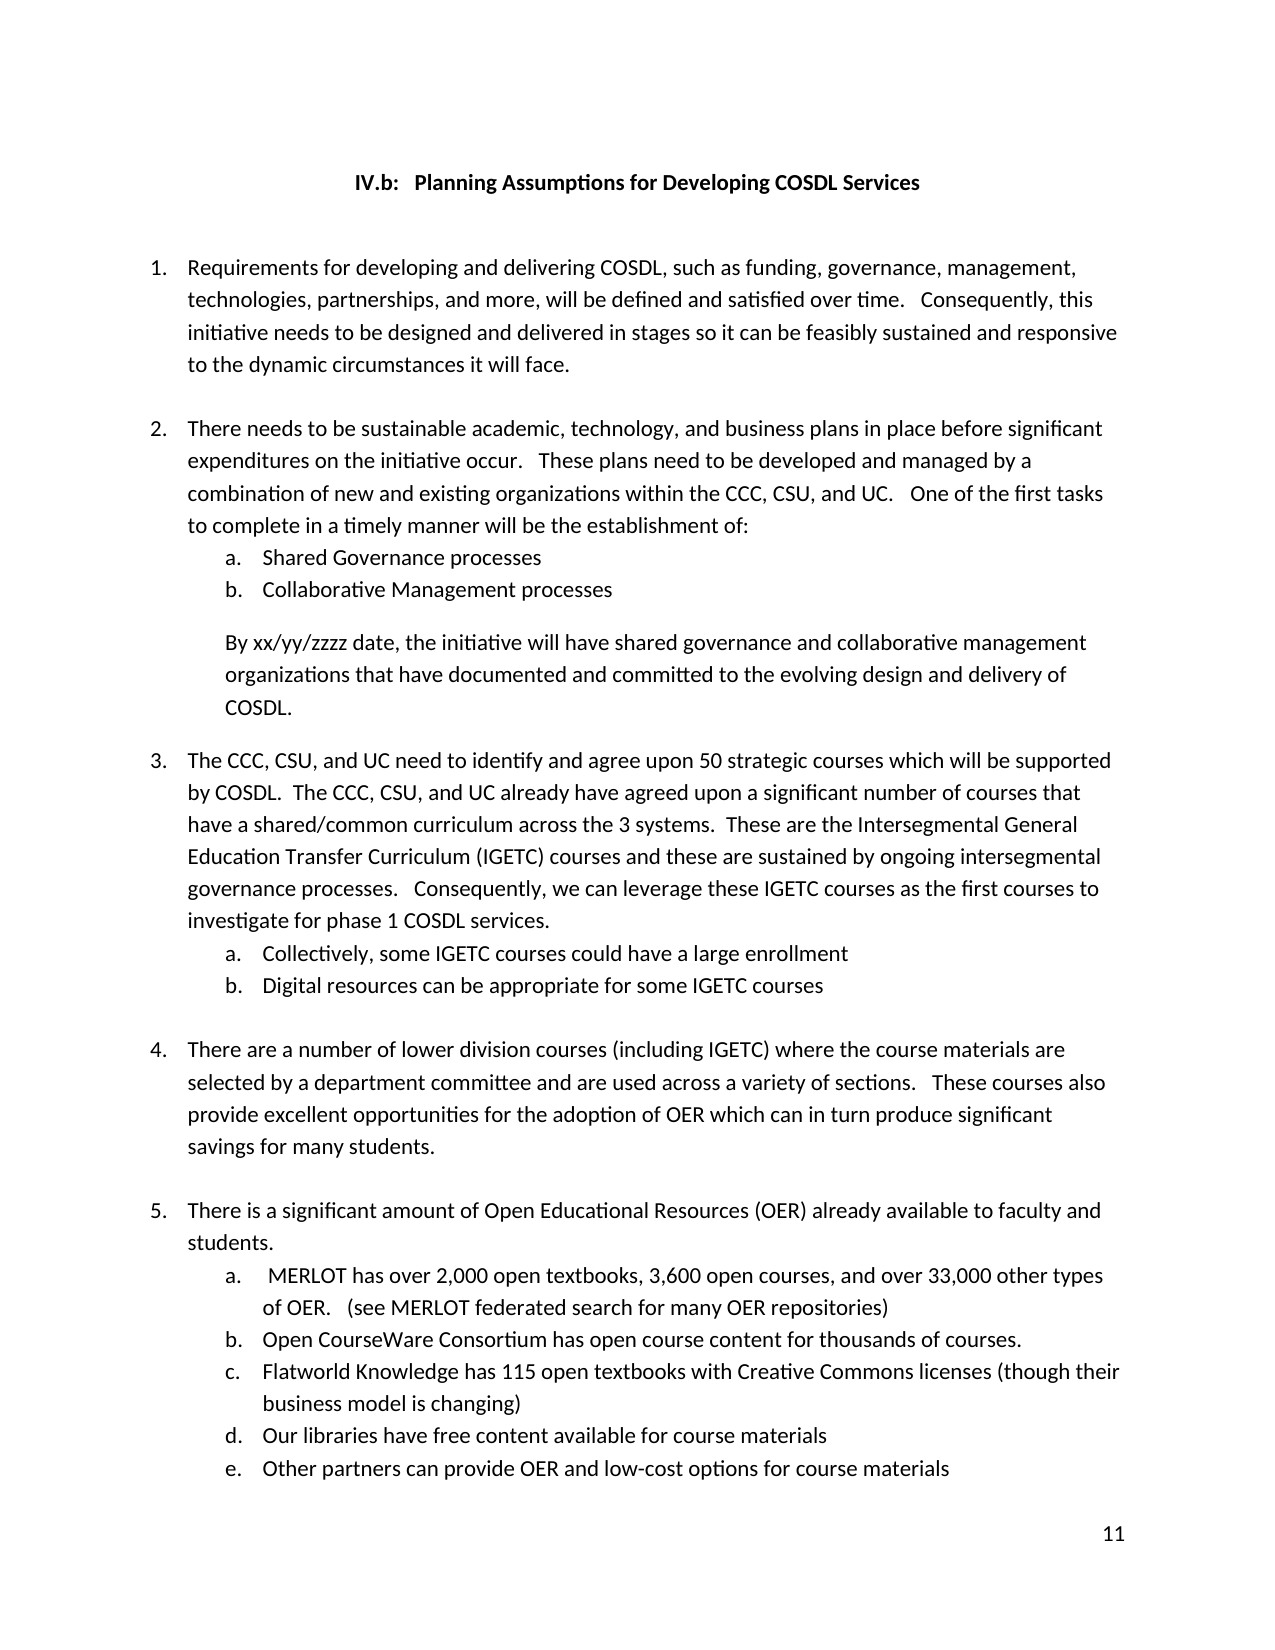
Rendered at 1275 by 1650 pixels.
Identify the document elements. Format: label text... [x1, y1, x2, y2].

list Shared Governance processes [225, 543, 1125, 571]
list The CCC, CSU, and UC need to identify and agree upon 50 strategic courses which will be supported by COSDL. The CCC, CSU, and UC already have agreed upon a significant number of courses that have a shared/common curriculum across the 3 systems. These are the Intersegmental General Education Transfer Curriculum (IGETC) courses and these are sustained by ongoing intersegmental governance processes. Consequently, we can leverage these IGETC courses as the first courses to investigate for phase 1 COSDL services. [150, 746, 1125, 935]
list Our libraries have free content available for course materials [225, 1422, 1125, 1450]
list There is a significant amount of Open Educational Resources (OER) already available to faculty and students. [150, 1196, 1125, 1257]
list Collaborative Management processes [225, 575, 1125, 603]
list There needs to be sustainable academic, technology, and business plans in place before significant expenditures on the initiative occur. These plans need to be developed and managed by a combination of new and existing organizations within the CCC, CSU, and UC. One of the first tasks to complete in a timely manner will be the establishment of: [150, 414, 1125, 539]
text IV.b: Planning Assumptions for Developing COSDL Services [150, 168, 1125, 196]
list There are a number of lower division courses (including IGETC) where the course materials are selected by a department committee and are used across a variety of sections. These courses also provide excellent opportunities for the adoption of OER which can in turn produce significant savings for many students. [150, 1035, 1125, 1160]
list Flatworld Knowledge has 115 open textbooks with Creative Commons licenses (though their business model is changing) [225, 1357, 1125, 1417]
text By xx/yy/zzzz date, the initiative will have shared governance and collaborative management organizations that have documented and committed to the evolving design and delivery of COSDL. [225, 628, 1125, 721]
list Collectively, some IGETC courses could have a large enrollment [225, 939, 1125, 967]
list Other partners can provide OER and low-cost options for course materials [225, 1454, 1125, 1482]
list Open CourseWare Consortium has open course content for thousands of courses. [225, 1325, 1125, 1353]
list Digital resources can be appropriate for some IGETC courses [225, 971, 1125, 999]
list MERLOT has over 2,000 open textbooks, 3,600 open courses, and over 33,000 other types of OER. (see MERLOT federated search for many OER repositories) [225, 1261, 1125, 1321]
list Requirements for developing and delivering COSDL, such as funding, governance, management, technologies, partnerships, and more, will be defined and satisfied over time. Consequently, this initiative needs to be designed and delivered in stages so it can be feasibly sustained and responsive to the dynamic circumstances it will face. [150, 253, 1125, 378]
